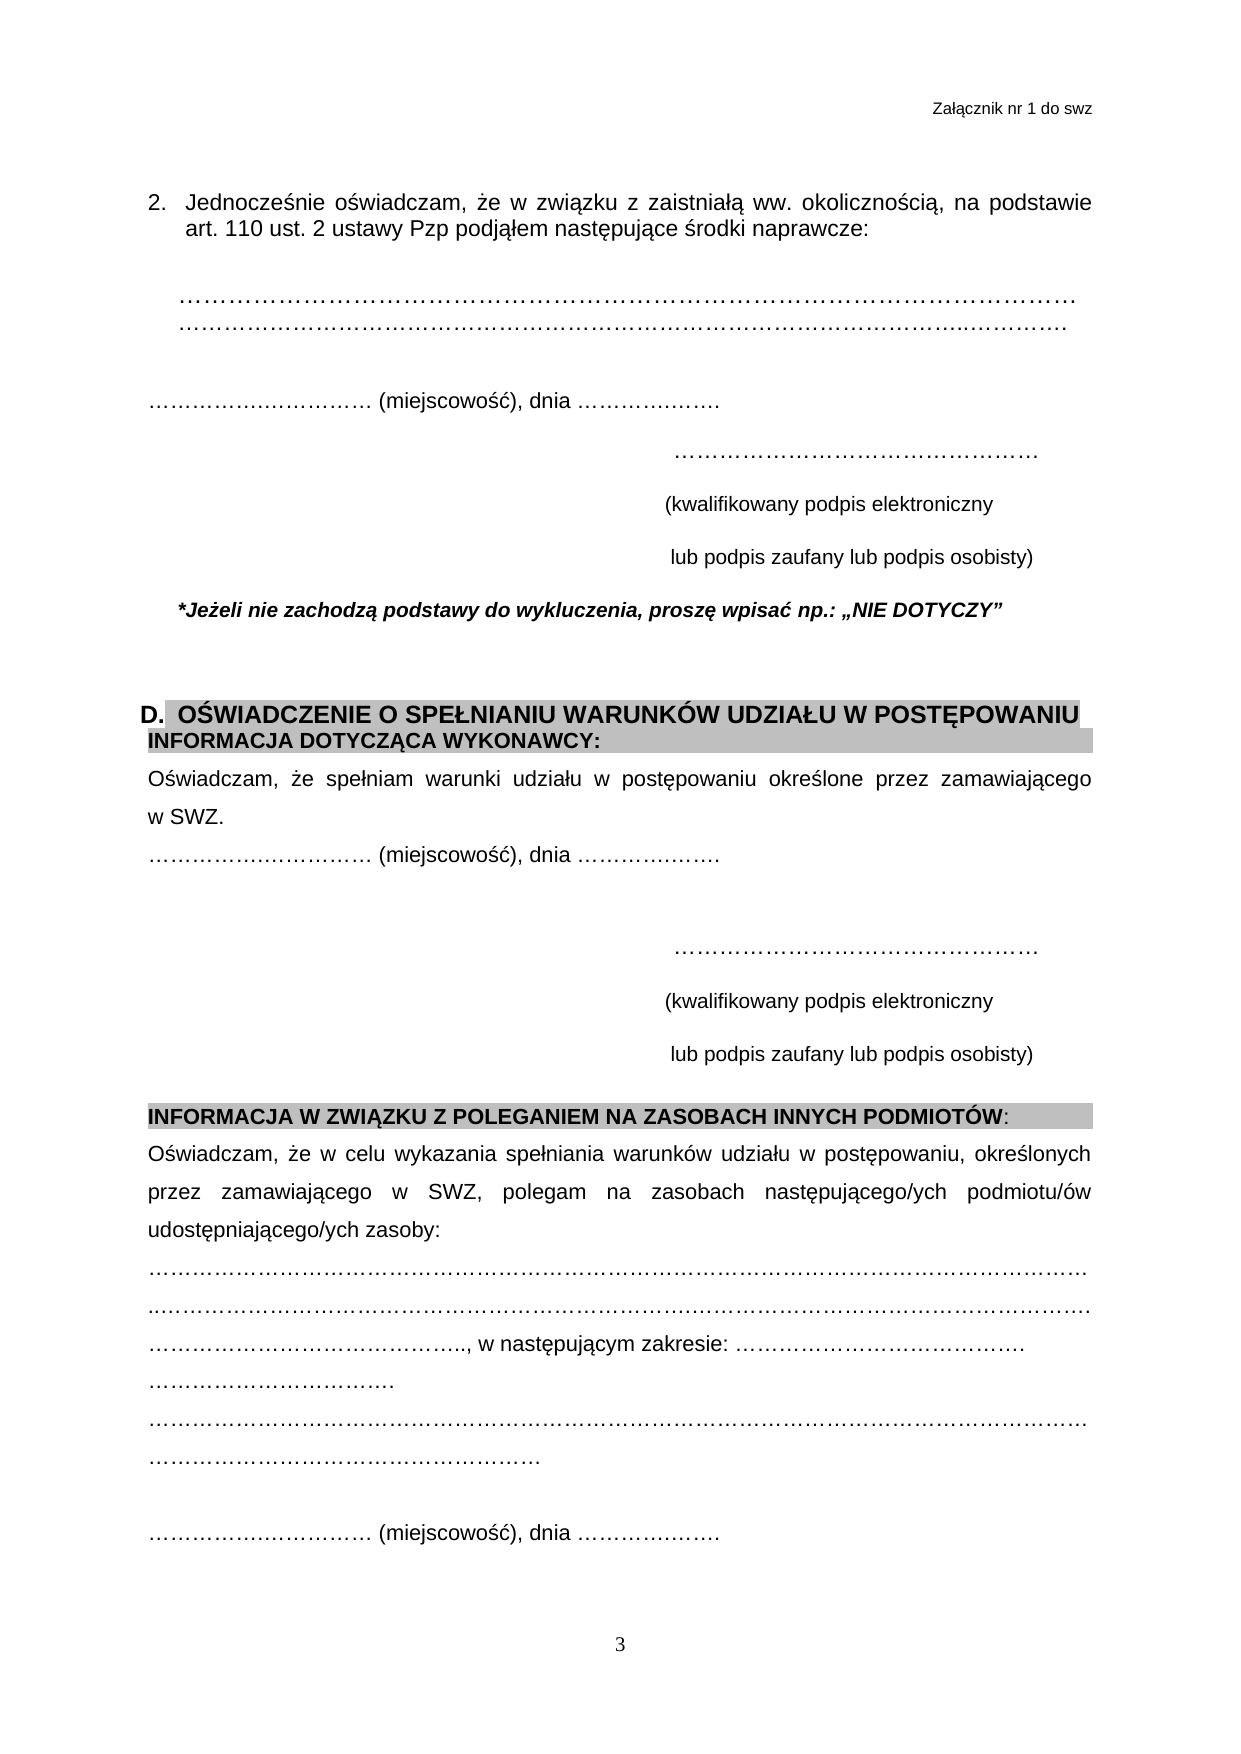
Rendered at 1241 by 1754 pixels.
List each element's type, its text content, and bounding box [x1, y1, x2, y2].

text ..……………………………………………………………….……………………………………………….…………………………………….., w następującym zakresie: ………………………………….…………………………….………………………………………………………………………………………………………………………………………………………………… [148, 1293, 1093, 1469]
text lub podpis zaufany lub podpis osobisty) [664, 545, 1093, 569]
text (kwalifikowany podpis elektroniczny [591, 989, 1093, 1013]
text Oświadczam, że spełniam warunki udziału w postępowaniu określone przez zamawiającego w SWZ. [148, 766, 1093, 829]
text (kwalifikowany podpis elektroniczny [591, 492, 1093, 516]
text …………….…………… (miejscowość), dnia ………….……. [148, 842, 1093, 867]
text Oświadczam, że w celu wykazania spełniania warunków udziału w postępowaniu, określonych przez zamawiającego w SWZ, polegam na zasobach następującego/ych podmiotu/ów udostępniającego/ych zasoby: [148, 1141, 1093, 1242]
text INFORMACJA DOTYCZĄCA WYKONAWCY: [148, 728, 1093, 753]
text *Jeżeli nie zachodzą podstawy do wykluczenia, proszę wpisać np.: „NIE DOTYCZY” [148, 598, 1093, 622]
list Jednocześnie oświadczam, że w związku z zaistniałą ww. okolicznością, na podstawie art. 110 ust. 2 ustawy Pzp podjąłem następujące środki naprawcze: [148, 189, 1093, 242]
text ………………………………………………………………………………………………………………… [148, 1255, 1093, 1280]
list ……………………………………………………………………………………………… [148, 281, 1093, 309]
text …………….…………… (miejscowość), dnia ………….……. [148, 388, 1093, 413]
text …………….…………… (miejscowość), dnia ………….……. [148, 1519, 1093, 1545]
text ………………………………………… [148, 933, 1093, 959]
text lub podpis zaufany lub podpis osobisty) [664, 1042, 1093, 1066]
text INFORMACJA W ZWIĄZKU Z POLEGANIEM NA ZASOBACH INNYCH PODMIOTÓW: [148, 1103, 1093, 1129]
text ………………………………………… [148, 437, 1093, 463]
list OŚWIADCZENIE O SPEŁNIANIU WARUNKÓW UDZIAŁU W POSTĘPOWANIU [140, 699, 1093, 728]
text …………………………………………………………………………………………..…………. [148, 309, 1093, 336]
